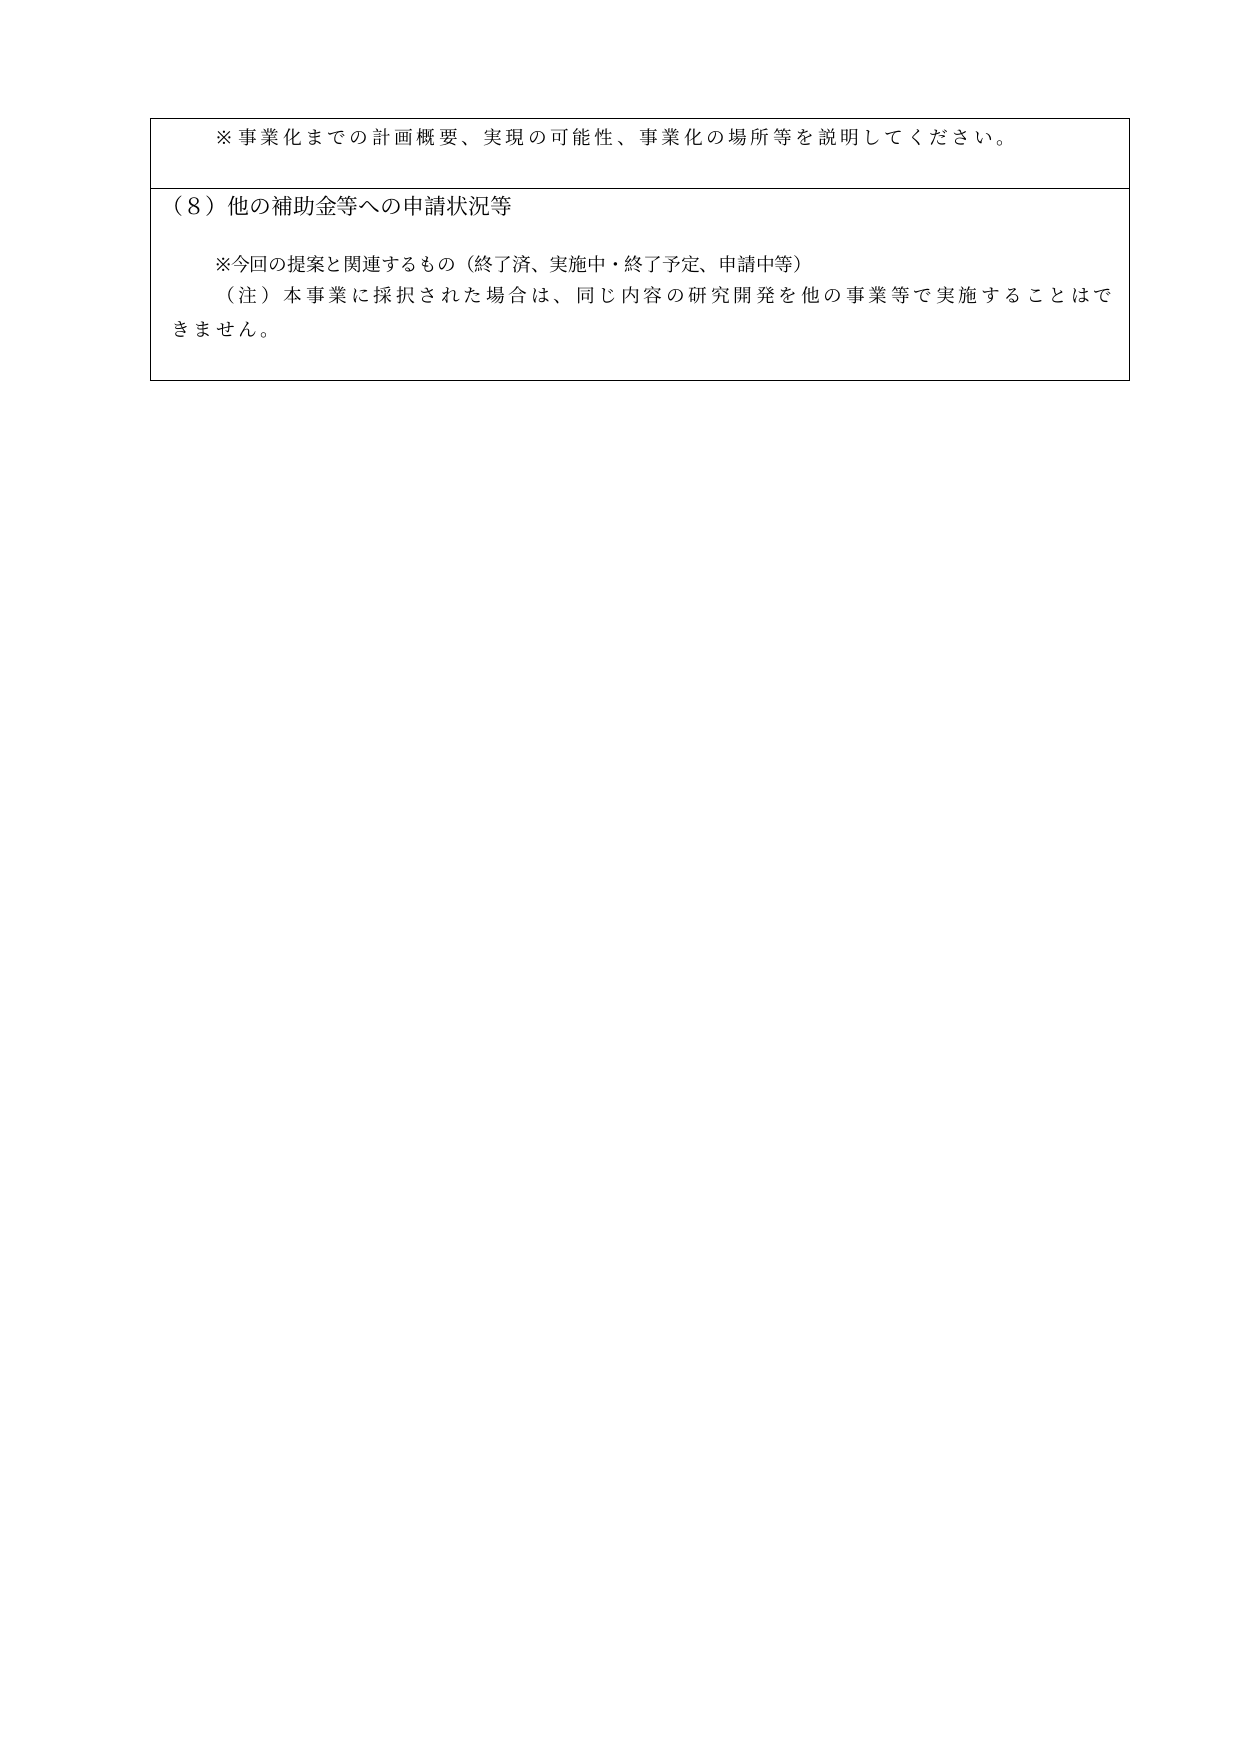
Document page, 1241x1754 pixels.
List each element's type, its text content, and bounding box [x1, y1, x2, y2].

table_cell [151, 119, 1129, 188]
table_cell （８）他の補助金等への申請状況等 ※今回の提案と関連するもの（終了済、実施中・終了予定、申請中等） （注）本事業に採択された場合は、同じ内容の研究開発を他の事業等で実施することはできません。 [151, 189, 1129, 380]
